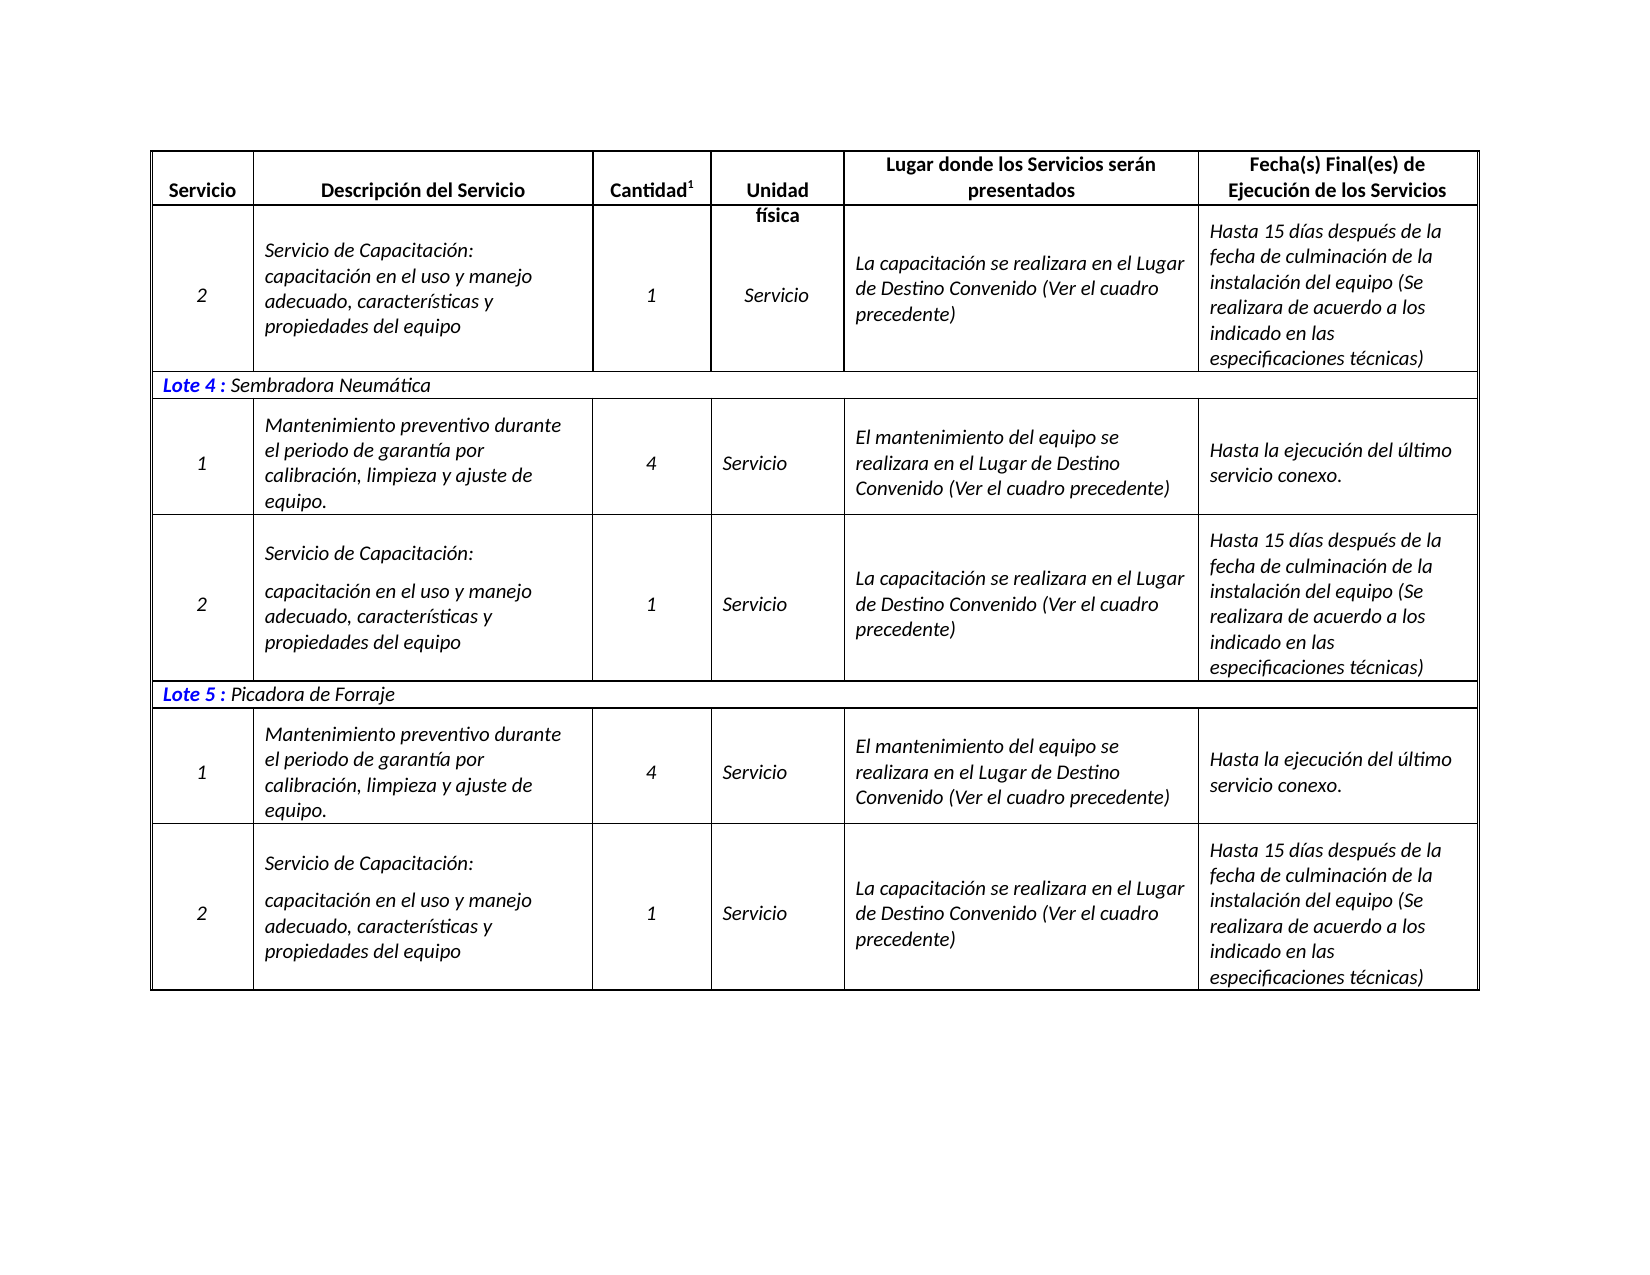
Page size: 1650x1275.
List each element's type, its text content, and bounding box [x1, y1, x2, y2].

table_cell 1 [153, 399, 253, 513]
table_cell 1 [153, 709, 253, 823]
table_cell 1 [593, 515, 711, 680]
table_cell La capacitación se realizara en el Lugar de Destino Convenido (Ver el cuadro precedente) [845, 824, 1198, 989]
table_cell El mantenimiento del equipo se realizara en el Lugar de Destino Convenido (Ver el cuadro precedente) [845, 709, 1198, 823]
table_cell Servicio [712, 399, 844, 513]
table_cell Servicio [712, 515, 844, 680]
table_cell Mantenimiento preventivo durante el periodo de garantía por calibración, limpieza y ajuste de equipo. [254, 399, 592, 513]
table_cell Hasta la ejecución del último servicio conexo. [1199, 399, 1477, 513]
table_cell Mantenimiento preventivo durante el periodo de garantía por calibración, limpieza y ajuste de equipo. [254, 709, 592, 823]
table_header Servicio [153, 152, 253, 204]
table_header Lugar donde los Servicios serán presentados [845, 152, 1198, 204]
table_cell Servicio [712, 709, 844, 823]
table_cell Hasta la ejecución del último servicio conexo. [1199, 709, 1477, 823]
table_cell La capacitación se realizara en el Lugar de Destino Convenido (Ver el cuadro precedente) [845, 515, 1198, 680]
table_header Unidad física [712, 152, 843, 204]
table_cell 1 [594, 206, 710, 371]
table_cell 1 [593, 824, 711, 989]
table_cell Servicio [712, 206, 843, 371]
table_cell 4 [593, 399, 711, 513]
table_header Descripción del Servicio [254, 152, 592, 204]
table_cell Lote 4 : Sembradora Neumática [153, 372, 1477, 398]
table_cell 2 [153, 824, 253, 989]
table_cell Servicio de Capacitación: capacitación en el uso y manejo adecuado, características y propiedades del equipo [254, 515, 592, 680]
table_cell La capacitación se realizara en el Lugar de Destino Convenido (Ver el cuadro precedente) [845, 206, 1198, 371]
table_cell Lote 5 : Picadora de Forraje [153, 682, 1477, 707]
table_cell El mantenimiento del equipo se realizara en el Lugar de Destino Convenido (Ver el cuadro precedente) [845, 399, 1198, 513]
table_header Fecha(s) Final(es) de Ejecución de los Servicios [1199, 152, 1477, 204]
table_cell 2 [153, 515, 253, 680]
table_cell 4 [593, 709, 711, 823]
table_header Cantidad1 [594, 152, 710, 204]
table_cell Servicio de Capacitación: capacitación en el uso y manejo adecuado, características y propiedades del equipo [254, 824, 592, 989]
table_cell 2 [153, 206, 253, 371]
table_cell Servicio [712, 824, 844, 989]
table_cell Servicio de Capacitación: capacitación en el uso y manejo adecuado, características y propiedades del equipo [254, 206, 592, 371]
